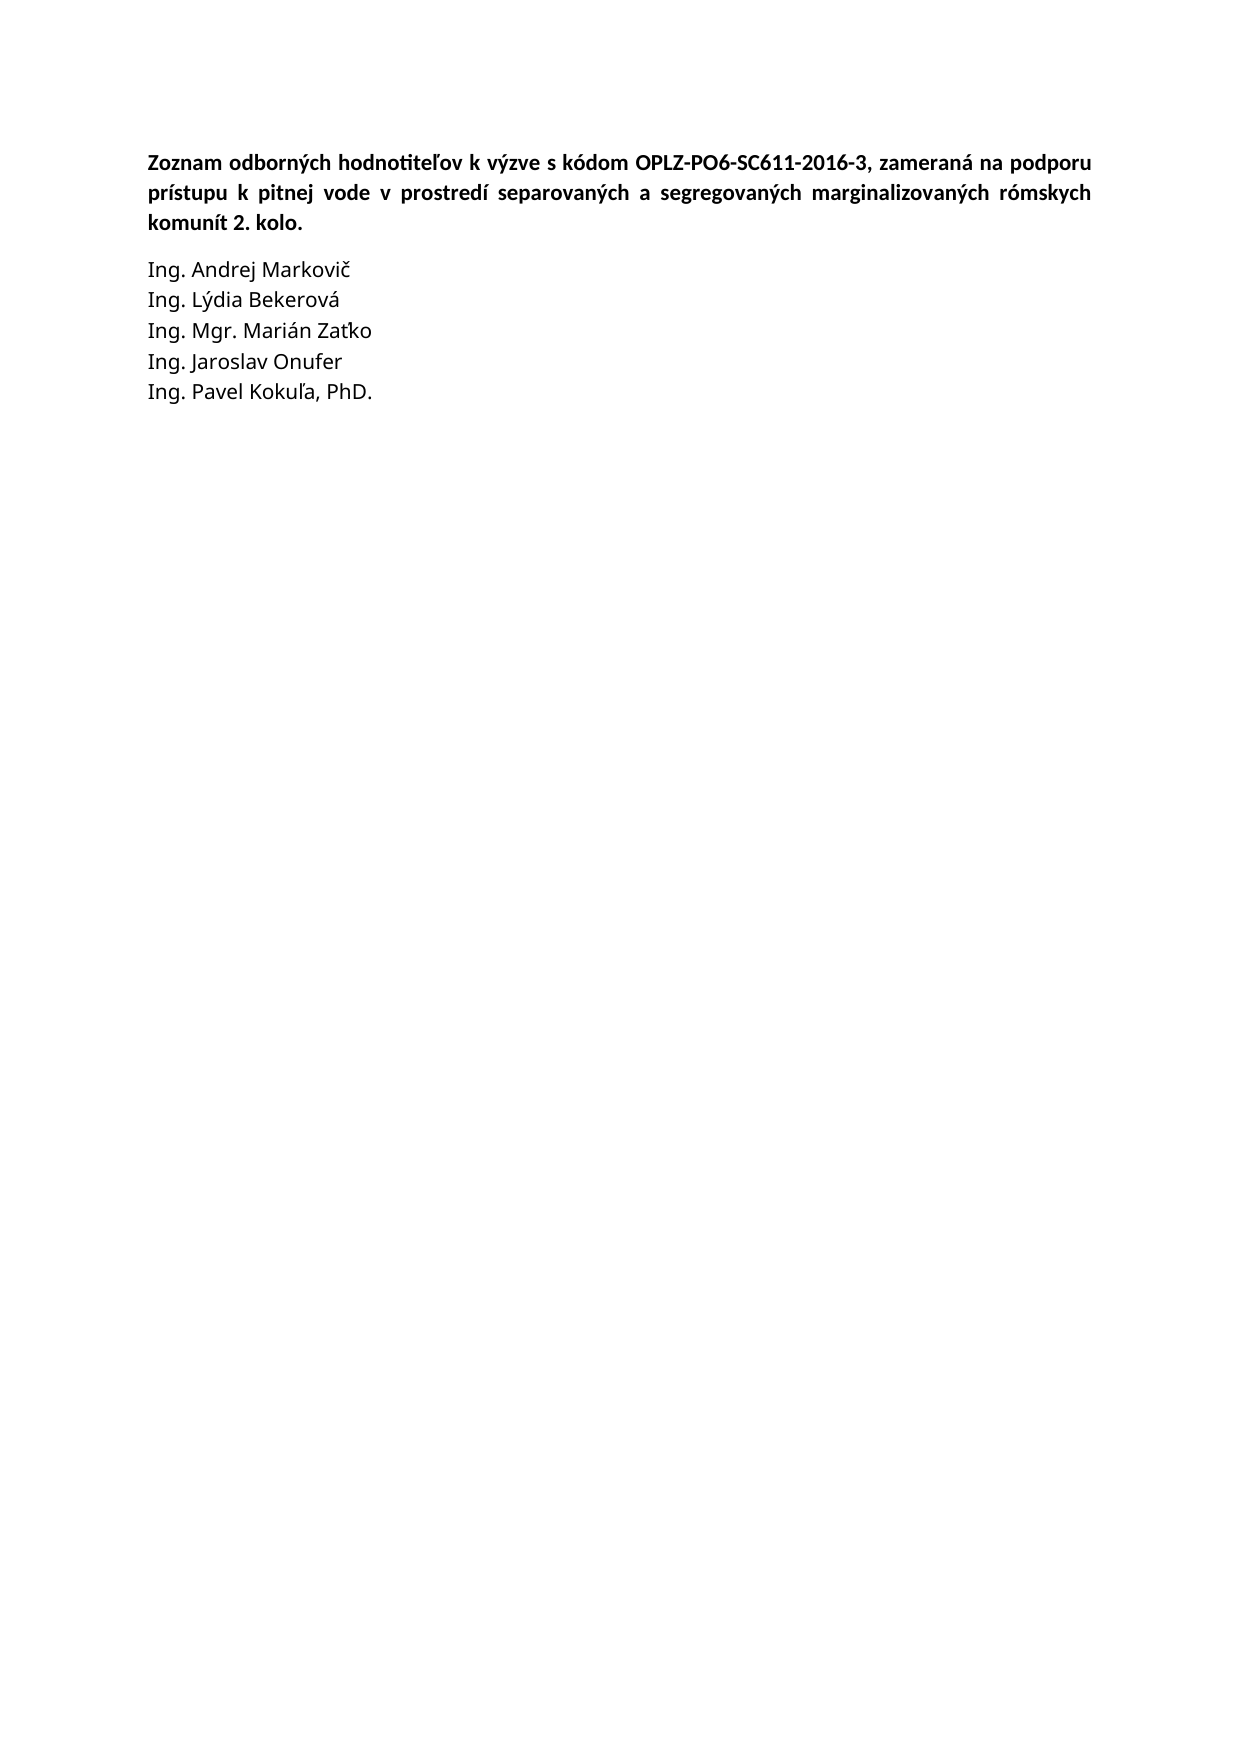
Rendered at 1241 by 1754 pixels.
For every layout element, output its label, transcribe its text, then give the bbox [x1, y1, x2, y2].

text Ing. Andrej Markovič Ing. Lýdia Bekerová Ing. Mgr. Marián Zaťko Ing. Jaroslav Onufer [148, 255, 1087, 375]
text Ing. Pavel Kokuľa, PhD. [148, 377, 1087, 406]
text Zoznam odborných hodnotiteľov k výzve s kódom OPLZ-PO6-SC611-2016-3, zameraná na podporu prístupu k pitnej vode v prostredí separovaných a segregovaných marginalizovaných rómskych komunít 2. kolo. [148, 148, 1093, 236]
